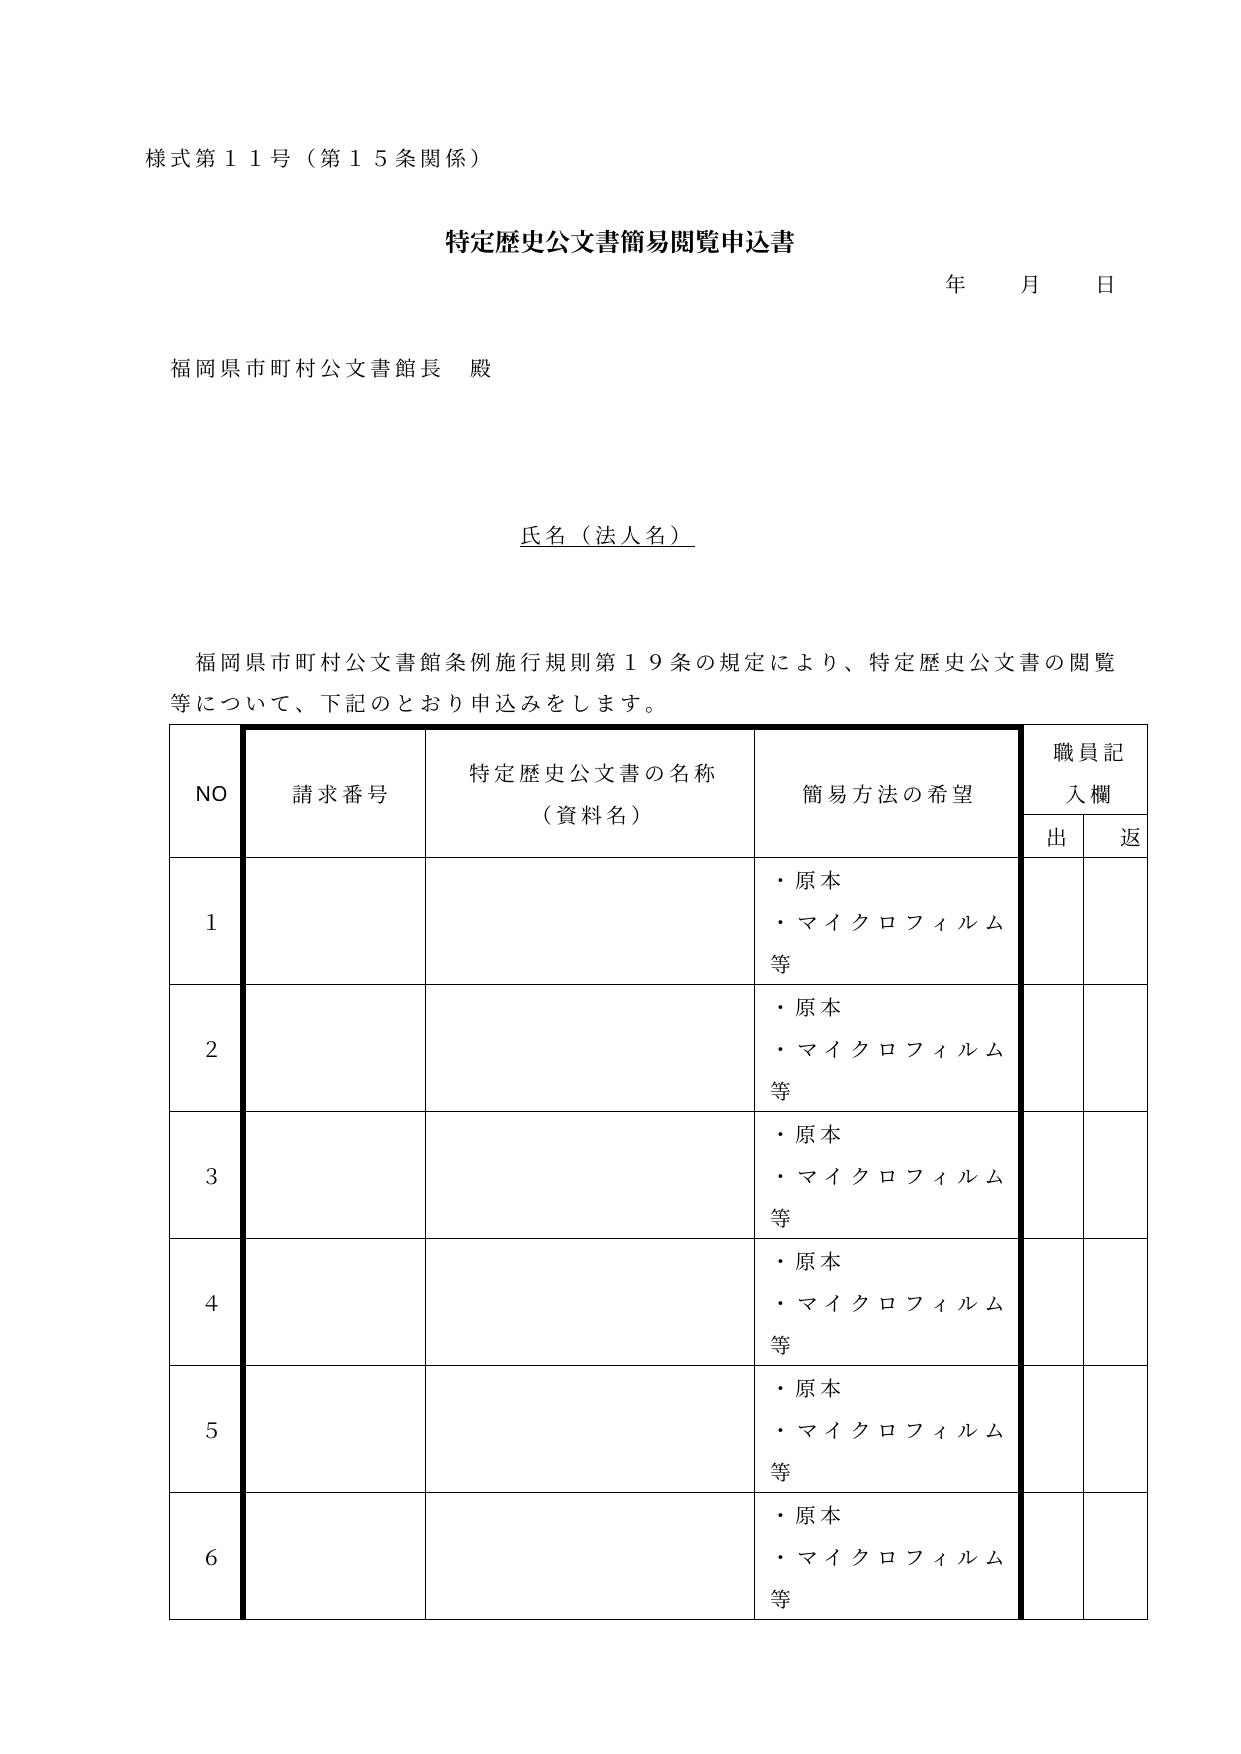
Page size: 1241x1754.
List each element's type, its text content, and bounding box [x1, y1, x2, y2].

text 年 月 日 [120, 262, 1120, 304]
table_cell 返 [1084, 815, 1147, 857]
table_cell ・原本 ・マイクロフィルム等 [755, 985, 1018, 1111]
table_cell ４ [170, 1239, 240, 1365]
table_header 簡易方法の希望 [755, 730, 1018, 857]
table_cell [1084, 1493, 1147, 1619]
table_cell [1024, 985, 1083, 1111]
table_cell [426, 1112, 754, 1238]
table_cell ・原本 ・マイクロフィルム等 [755, 858, 1018, 984]
table_cell [246, 1239, 425, 1365]
table_cell ・原本 ・マイクロフィルム等 [755, 1366, 1018, 1492]
table_cell ３ [170, 1112, 240, 1238]
table_header NO [170, 725, 240, 857]
text 特定歴史公文書簡易閲覧申込書 [120, 220, 1120, 262]
table_cell [246, 1112, 425, 1238]
table_cell [426, 1239, 754, 1365]
table_cell ・原本 ・マイクロフィルム等 [755, 1239, 1018, 1365]
table_cell ・原本 ・マイクロフィルム等 [755, 1493, 1018, 1619]
table_cell [426, 985, 754, 1111]
table_cell [426, 1493, 754, 1619]
table_cell [1084, 858, 1147, 984]
table_cell [1024, 1366, 1083, 1492]
table_cell [426, 858, 754, 984]
table_cell [1084, 1366, 1147, 1492]
table_cell [1084, 1239, 1147, 1365]
table_cell [246, 985, 425, 1111]
table_cell [426, 1366, 754, 1492]
table_cell ６ [170, 1493, 240, 1619]
text 福岡県市町村公文書館条例施行規則第１９条の規定により、特定歴史公文書の閲覧等について、下記のとおり申込みをします。 [168, 640, 1120, 724]
table_cell [1024, 858, 1083, 984]
table_cell ５ [170, 1366, 240, 1492]
table_header 職員記入欄 [1024, 725, 1147, 814]
text 様式第１１号（第１５条関係） [120, 136, 1120, 178]
table_cell [246, 858, 425, 984]
table_cell [1024, 1112, 1083, 1238]
table_header 特定歴史公文書の名称 （資料名） [426, 730, 754, 857]
text 福岡県市町村公文書館長 殿 [120, 346, 1120, 388]
table_header 請求番号 [246, 730, 425, 857]
table_cell １ [170, 858, 240, 984]
table_cell [246, 1366, 425, 1492]
table_cell ２ [170, 985, 240, 1111]
table_cell [1024, 1239, 1083, 1365]
table_cell [246, 1493, 425, 1619]
table_cell 出 [1024, 815, 1083, 857]
table_cell ・原本 ・マイクロフィルム等 [755, 1112, 1018, 1238]
text 氏名（法人名） [120, 514, 1120, 556]
table_cell [1024, 1493, 1083, 1619]
table_cell [1084, 985, 1147, 1111]
table_cell [1084, 1112, 1147, 1238]
